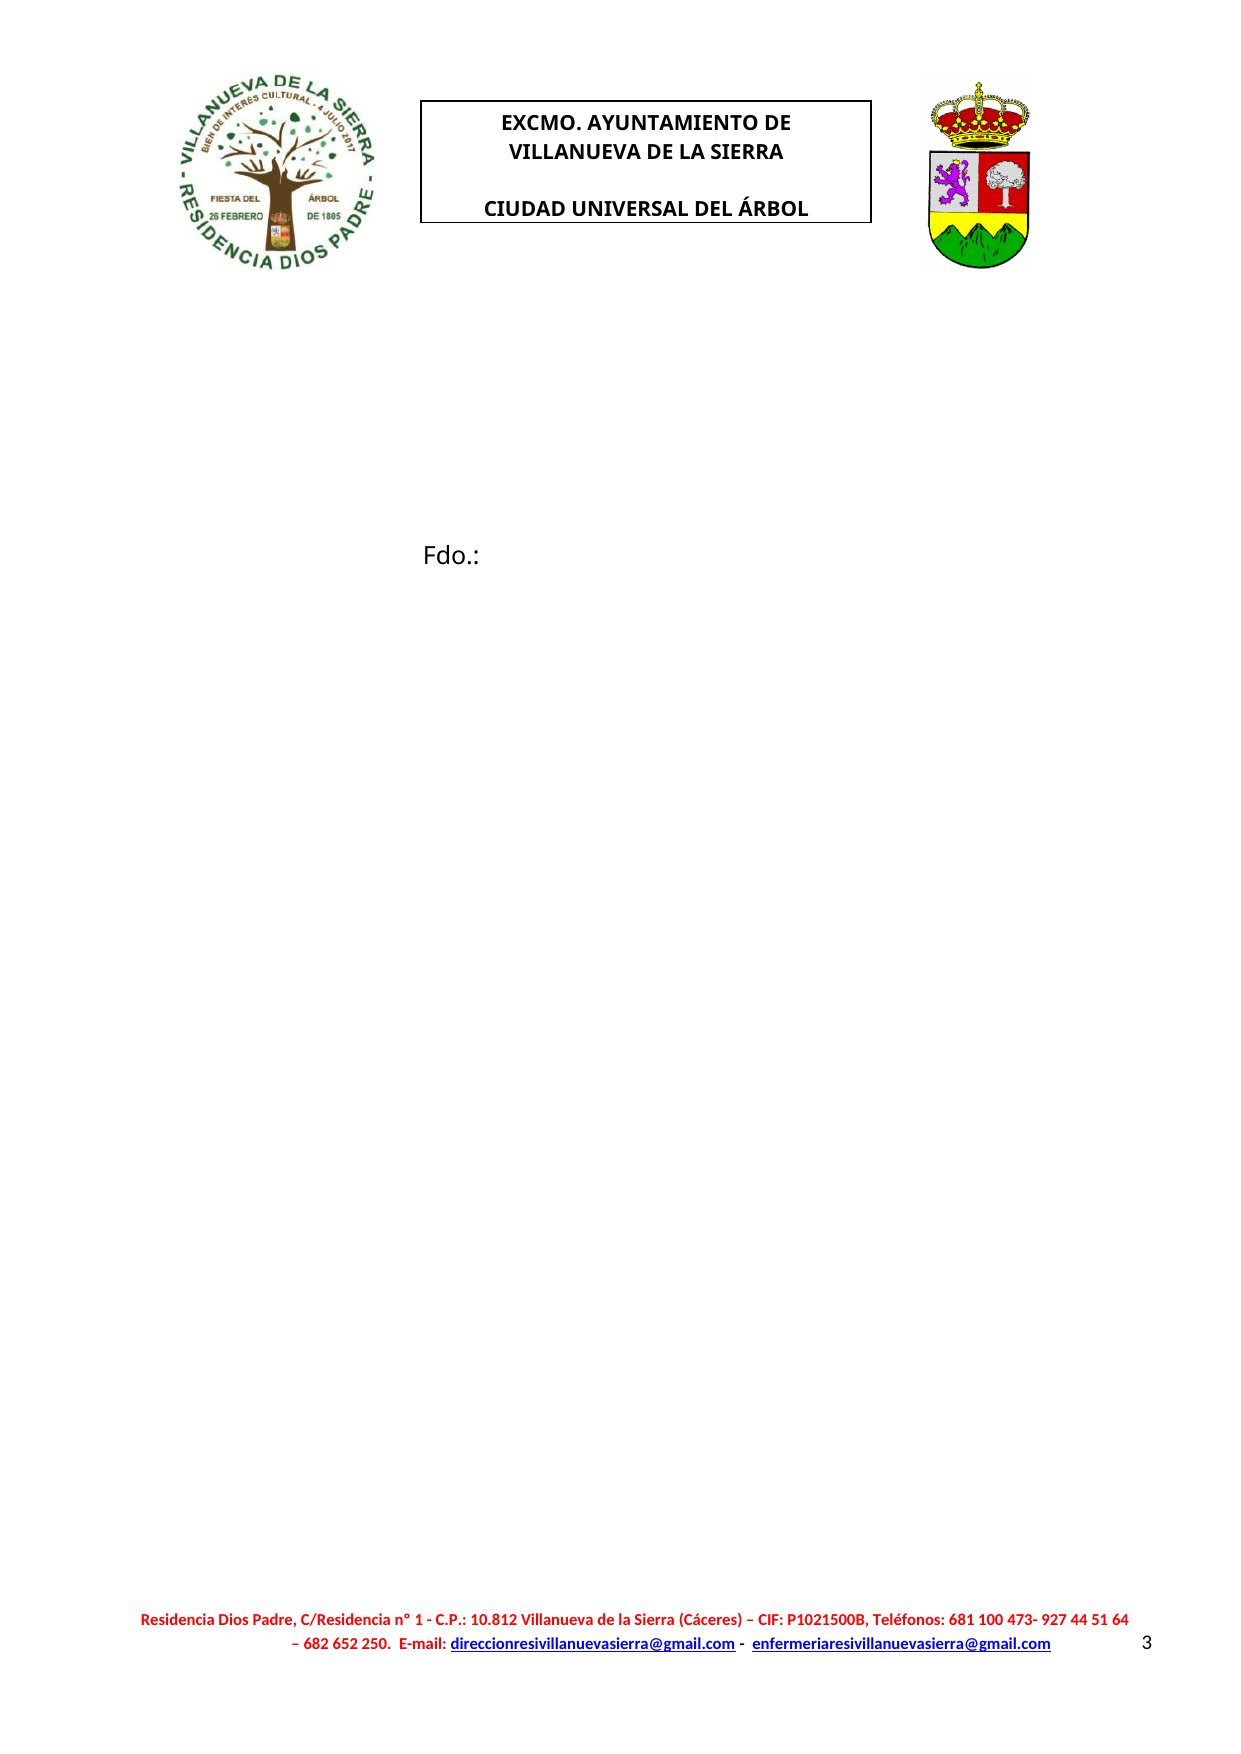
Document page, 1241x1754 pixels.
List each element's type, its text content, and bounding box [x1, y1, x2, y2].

picture [919, 76, 1034, 271]
picture [177, 73, 376, 271]
text Fdo.: [177, 538, 1152, 572]
